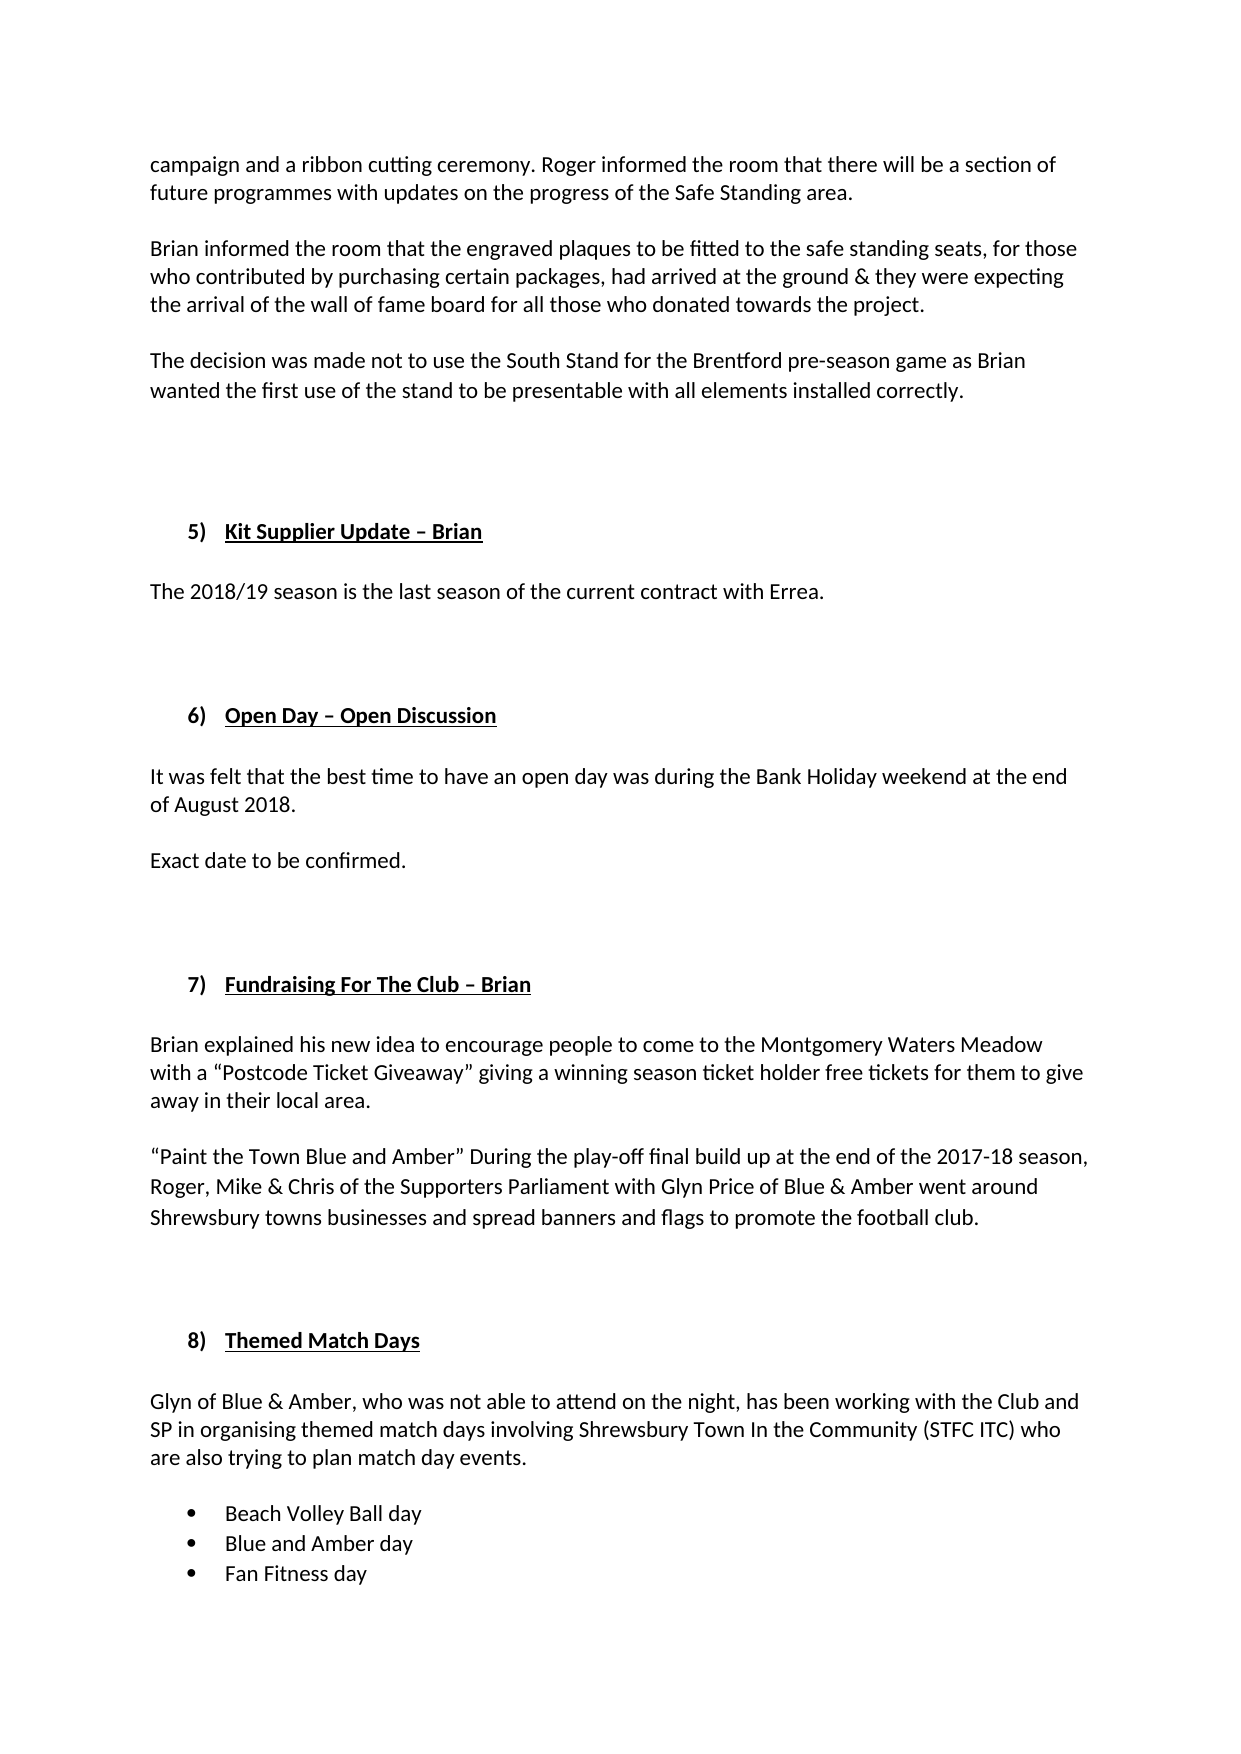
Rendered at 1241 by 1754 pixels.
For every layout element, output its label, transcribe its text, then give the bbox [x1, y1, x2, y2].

list Fundraising For The Club – Brian [187, 970, 1090, 998]
text “Paint the Town Blue and Amber” During the play-off final build up at the end of the 2017-18 season, Roger, Mike & Chris of the Supporters Parliament with Glyn Price of Blue & Amber went around Shrewsbury towns businesses and spread banners and flags to promote the football club. [150, 1142, 1090, 1231]
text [150, 150, 1090, 206]
list Blue and Amber day [187, 1529, 1090, 1557]
list Kit Supplier Update – Brian [187, 517, 1090, 545]
text Glyn of Blue & Amber, who was not able to attend on the night, has been working with the Club and SP in organising themed match days involving Shrewsbury Town In the Community (STFC ITC) who are also trying to plan match day events. [150, 1387, 1090, 1471]
text The 2018/19 season is the last season of the current contract with Errea. [150, 577, 1090, 605]
list Themed Match Days [187, 1327, 1090, 1355]
list Fan Fitness day [187, 1559, 1090, 1588]
list Beach Volley Ball day [187, 1499, 1090, 1527]
text It was felt that the best time to have an open day was during the Bank Holiday weekend at the end of August 2018. [150, 762, 1090, 818]
text Brian informed the room that the engraved plaques to be fitted to the safe standing seats, for those who contributed by purchasing certain packages, had arrived at the ground & they were expecting the arrival of the wall of fame board for all those who donated towards the project. [150, 234, 1090, 318]
list Open Day – Open Discussion [187, 701, 1090, 729]
text Brian explained his new idea to encourage people to come to the Montgomery Waters Meadow with a “Postcode Ticket Giveaway” giving a winning season ticket holder free tickets for them to give away in their local area. [150, 1030, 1090, 1114]
text Exact date to be confirmed. [150, 846, 1090, 874]
text The decision was made not to use the South Stand for the Brentford pre-season game as Brian wanted the first use of the stand to be presentable with all elements installed correctly. [150, 346, 1090, 404]
